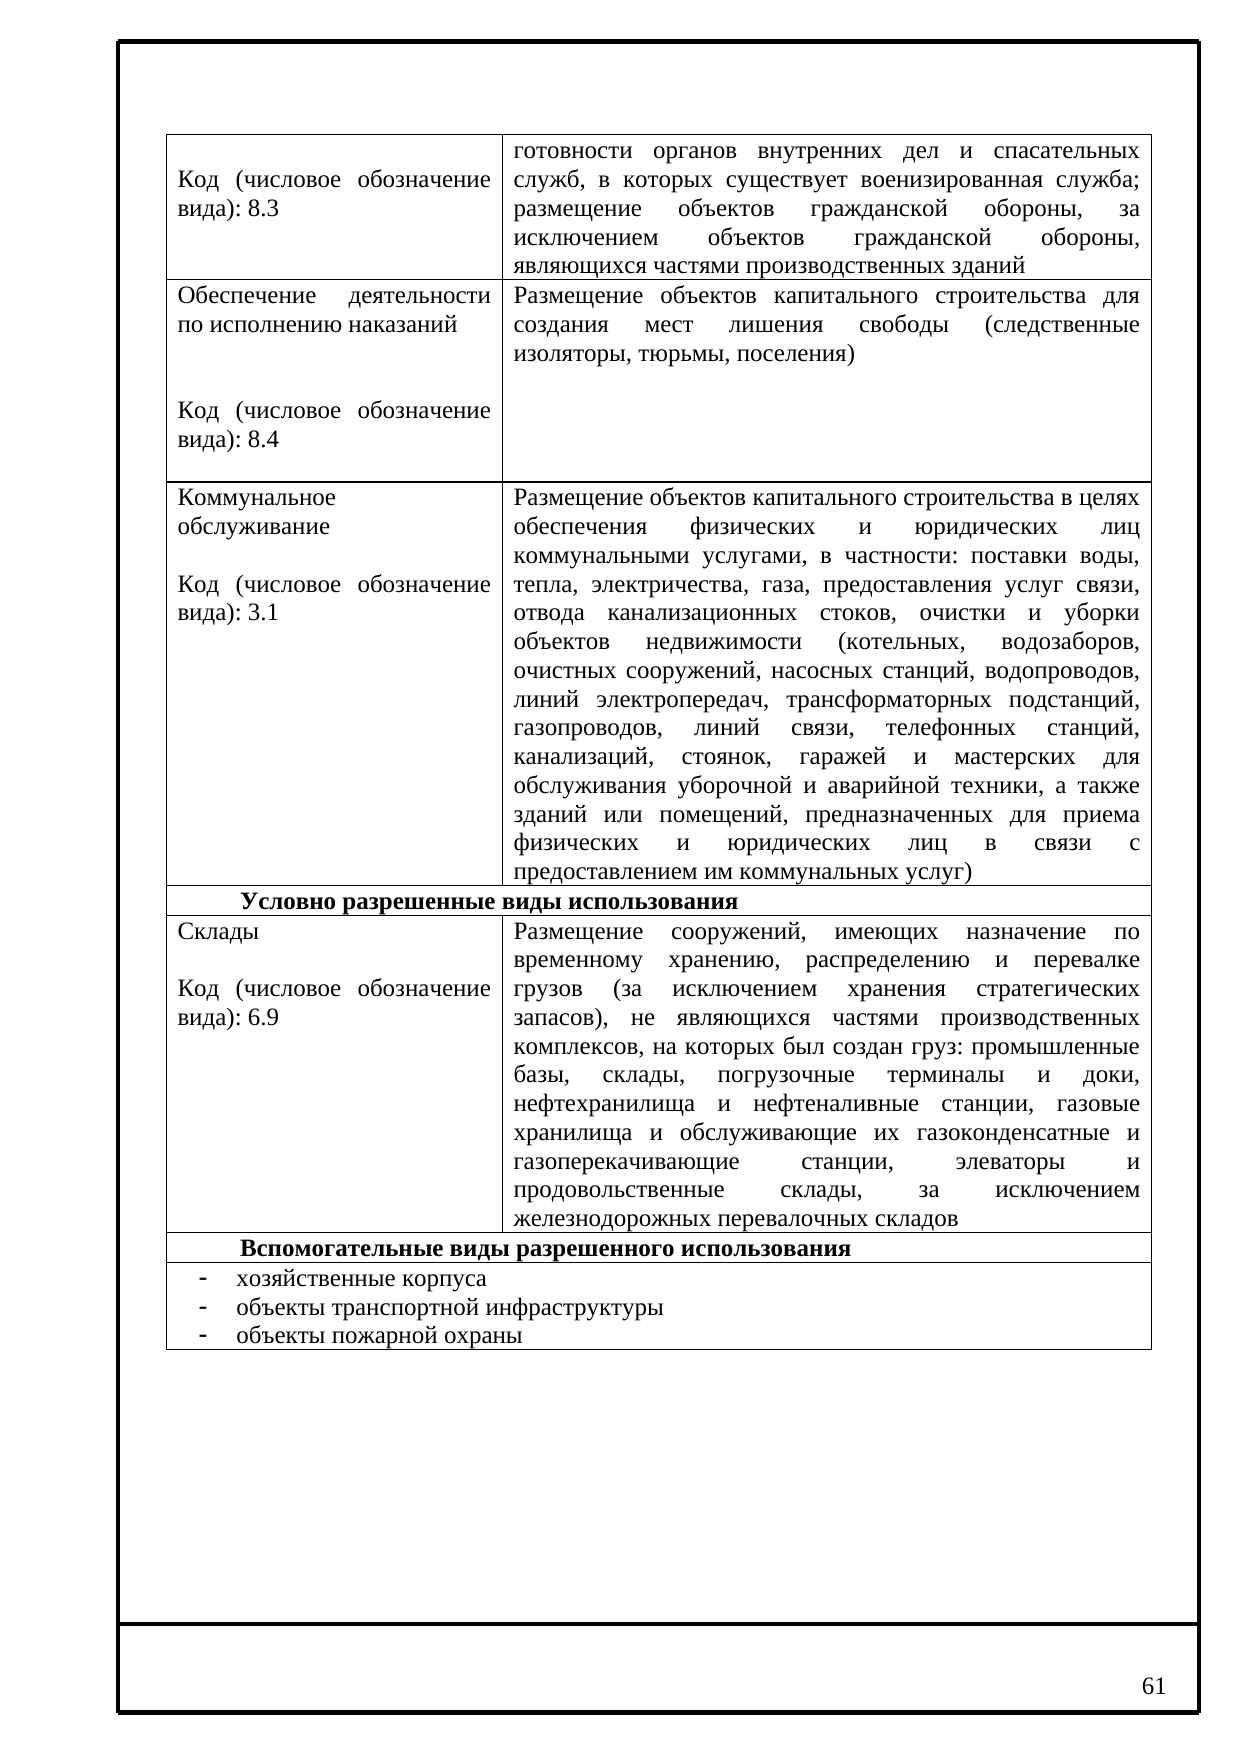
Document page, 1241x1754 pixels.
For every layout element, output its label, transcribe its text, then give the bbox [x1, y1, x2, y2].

table_cell Вспомогательные виды разрешенного использования [167, 1233, 1151, 1262]
table_cell хозяйственные корпуса объекты транспортной инфраструктуры объекты пожарной охраны [167, 1263, 1151, 1349]
table_cell Размещение объектов капитального строительства для создания мест лишения свободы (следственные изоляторы, тюрьмы, поселения) [503, 280, 1151, 481]
table_cell Условно разрешенные виды использования [167, 886, 1151, 915]
table_cell Склады Код (числовое обозначение вида): 6.9 [167, 916, 502, 1232]
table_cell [503, 135, 1151, 279]
table_cell Размещение сооружений, имеющих назначение по временному хранению, распределению и перевалке грузов (за исключением хранения стратегических запасов), не являющихся частями производственных комплексов, на которых был создан груз: промышленные базы, склады, погрузочные терминалы и доки, нефтехранилища и нефтеналивные станции, газовые хранилища и обслуживающие их газоконденсатные и газоперекачивающие станции, элеваторы и продовольственные склады, за исключением железнодорожных перевалочных складов [503, 916, 1151, 1232]
table_cell Обеспечение деятельности по исполнению наказаний Код (числовое обозначение вида): 8.4 [167, 280, 502, 481]
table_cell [167, 135, 502, 279]
table_cell Размещение объектов капитального строительства в целях обеспечения физических и юридических лиц коммунальными услугами, в частности: поставки воды, тепла, электричества, газа, предоставления услуг связи, отвода канализационных стоков, очистки и уборки объектов недвижимости (котельных, водозаборов, очистных сооружений, насосных станций, водопроводов, линий электропередач, трансформаторных подстанций, газопроводов, линий связи, телефонных станций, канализаций, стоянок, гаражей и мастерских для обслуживания уборочной и аварийной техники, а также зданий или помещений, предназначенных для приема физических и юридических лиц в связи с предоставлением им коммунальных услуг) [503, 483, 1151, 885]
table_cell Коммунальное обслуживание Код (числовое обозначение вида): 3.1 [167, 483, 502, 885]
